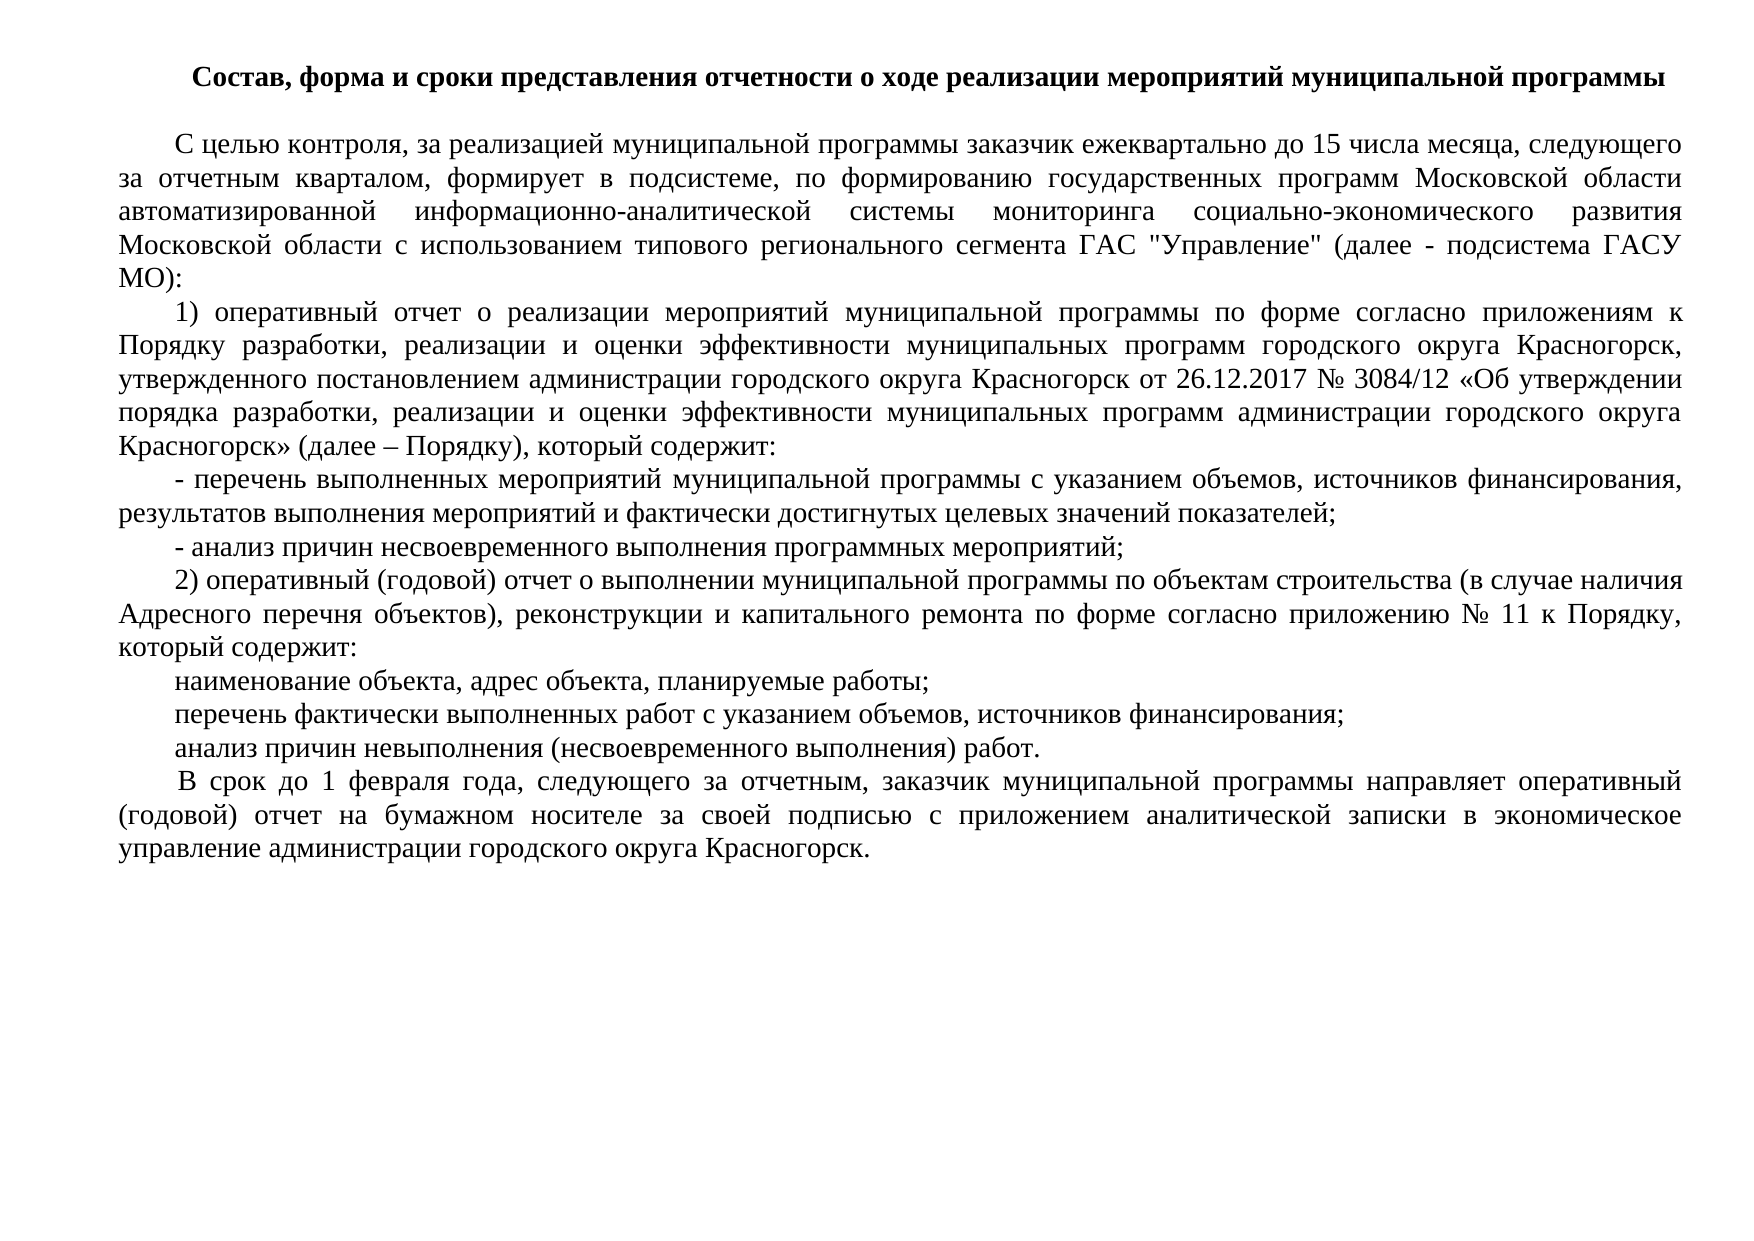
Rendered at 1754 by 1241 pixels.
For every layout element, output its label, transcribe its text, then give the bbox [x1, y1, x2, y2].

text С целью контроля, за реализацией муниципальной программы заказчик ежеквартально до 15 числа месяца, следующего за отчетным кварталом, формирует в подсистеме, по формированию государственных программ Московской области автоматизированной информационно-аналитической системы мониторинга социально-экономического развития Московской области с использованием типового регионального сегмента ГАС "Управление" (далее - подсистема ГАСУ МО): [118, 126, 1683, 294]
text В срок до 1 февраля года, следующего за отчетным, заказчик муниципальной программы направляет оперативный (годовой) отчет на бумажном носителе за своей подписью с приложением аналитической записки в экономическое управление администрации городского округа Красногорск. [118, 763, 1683, 864]
text анализ причин невыполнения (несвоевременного выполнения) работ. [118, 730, 1683, 763]
text 1) оперативный отчет о реализации мероприятий муниципальной программы по форме согласно приложениям к Порядку разработки, реализации и оценки эффективности муниципальных программ городского округа Красногорск, утвержденного постановлением администрации городского округа Красногорск от 26.12.2017 № 3084/12 «Об утверждении порядка разработки, реализации и оценки эффективности муниципальных программ администрации городского округа Красногорск» (далее – Порядку), который содержит: [118, 294, 1683, 462]
text 2) оперативный (годовой) отчет о выполнении муниципальной программы по объектам строительства (в случае наличия Адресного перечня объектов), реконструкции и капитального ремонта по форме согласно приложению № 11 к Порядку, который содержит: [118, 562, 1683, 663]
text перечень фактически выполненных работ с указанием объемов, источников финансирования; [118, 696, 1683, 730]
text - перечень выполненных мероприятий муниципальной программы с указанием объемов, источников финансирования, результатов выполнения мероприятий и фактически достигнутых целевых значений показателей; [118, 462, 1683, 529]
text - анализ причин несвоевременного выполнения программных мероприятий; [118, 529, 1683, 562]
text наименование объекта, адрес объекта, планируемые работы; [118, 663, 1683, 696]
text Состав, форма и сроки представления отчетности о ходе реализации мероприятий муниципальной программы [118, 59, 1683, 93]
